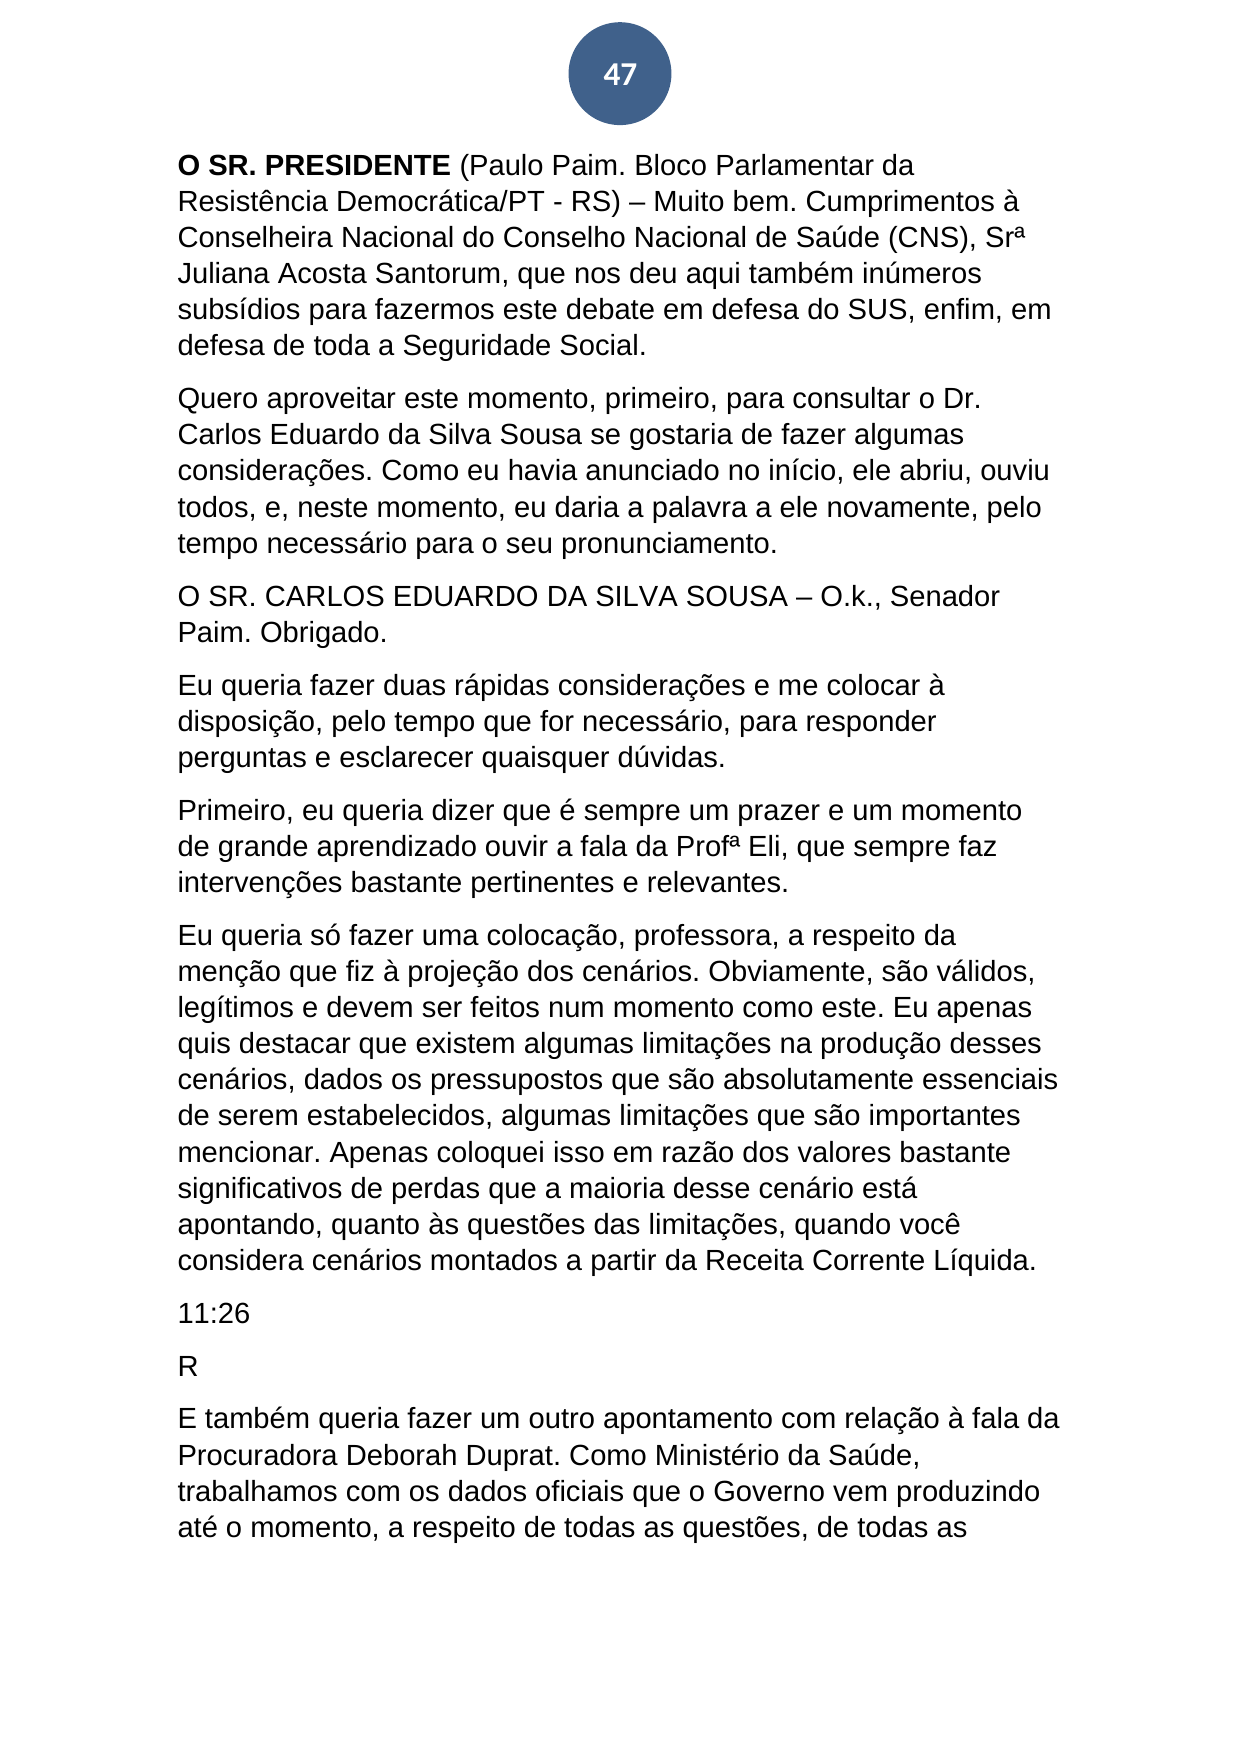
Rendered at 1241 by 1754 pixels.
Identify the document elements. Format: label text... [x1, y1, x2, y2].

text O SR. PRESIDENTE (Paulo Paim. Bloco Parlamentar da Resistência Democrática/PT - RS) – Muito bem. Cumprimentos à Conselheira Nacional do Conselho Nacional de Saúde (CNS), Srª Juliana Acosta Santorum, que nos deu aqui também inúmeros subsídios para fazermos este debate em defesa do SUS, enfim, em defesa de toda a Seguridade Social. [177, 148, 1063, 362]
text R [177, 1349, 1063, 1382]
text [177, 1401, 1063, 1543]
text Eu queria fazer duas rápidas considerações e me colocar à disposição, pelo tempo que for necessário, para responder perguntas e esclarecer quaisquer dúvidas. [177, 667, 1063, 773]
text O SR. CARLOS EDUARDO DA SILVA SOUSA – O.k., Senador Paim. Obrigado. [177, 578, 1063, 648]
text 11:26 [177, 1296, 1063, 1329]
text Eu queria só fazer uma colocação, professora, a respeito da menção que fiz à projeção dos cenários. Obviamente, são válidos, legítimos e devem ser feitos num momento como este. Eu apenas quis destacar que existem algumas limitações na produção desses cenários, dados os pressupostos que são absolutamente essenciais de serem estabelecidos, algumas limitações que são importantes mencionar. Apenas coloquei isso em razão dos valores bastante significativos de perdas que a maioria desse cenário está apontando, quanto às questões das limitações, quando você considera cenários montados a partir da Receita Corrente Líquida. [177, 918, 1063, 1277]
text Quero aproveitar este momento, primeiro, para consultar o Dr. Carlos Eduardo da Silva Sousa se gostaria de fazer algumas considerações. Como eu havia anunciado no início, ele abriu, ouviu todos, e, neste momento, eu daria a palavra a ele novamente, pelo tempo necessário para o seu pronunciamento. [177, 381, 1063, 559]
text Primeiro, eu queria dizer que é sempre um prazer e um momento de grande aprendizado ouvir a fala da Profª Eli, que sempre faz intervenções bastante pertinentes e relevantes. [177, 793, 1063, 898]
